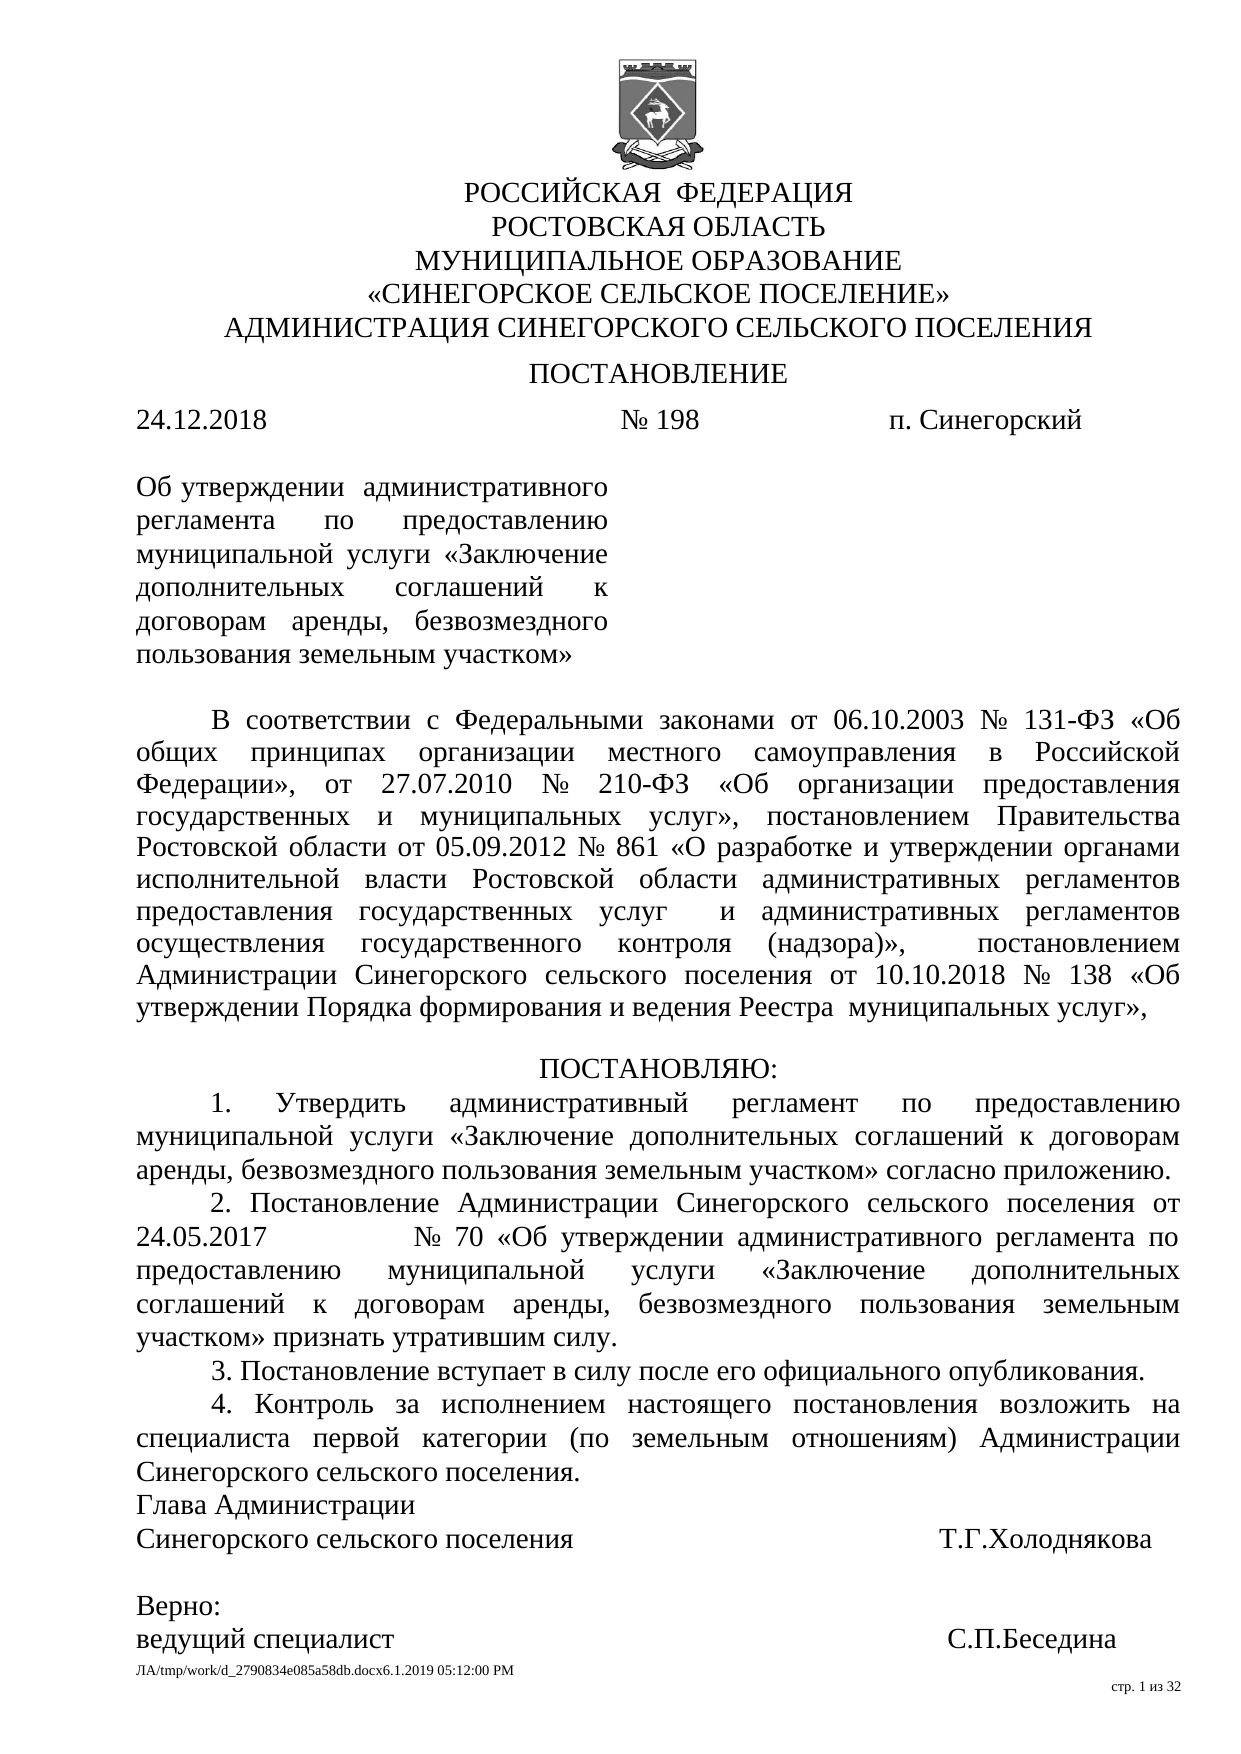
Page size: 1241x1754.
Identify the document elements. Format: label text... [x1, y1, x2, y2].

text В соответствии с Федеральными законами от 06.10.2003 № 131-ФЗ «Об общих принципах организации местного самоуправления в Российской Федерации», от 27.07.2010 № 210-ФЗ «Об организации предоставления государственных и муниципальных услуг», постановлением Правительства Ростовской области от 05.09.2012 № 861 «О разработке и утверждении органами исполнительной власти Ростовской области административных регламентов предоставления государственных услуг и административных регламентов осуществления государственного контроля (надзора)», постановлением Администрации Синегорского сельского поселения от 10.10.2018 № 138 «Об утверждении Порядка формирования и ведения Реестра муниципальных услуг», [136, 704, 1181, 1022]
text ПОСТАНОВЛЯЮ: [136, 1051, 1181, 1085]
subtitle Синегорского сельского поселения Т.Г.Холоднякова [136, 1521, 1181, 1554]
subtitle АДМИНИСТРАЦИЯ СИНЕГОРСКОГО СЕЛЬСКОГО ПОСЕЛЕНИЯ [136, 310, 1181, 343]
subtitle РОСТОВСКАЯ ОБЛАСТЬ [136, 209, 1181, 243]
text 1. Утвердить административный регламент по предоставлению муниципальной услуги «Заключение дополнительных соглашений к договорам аренды, безвозмездного пользования земельным участком» согласно приложению. [136, 1085, 1181, 1185]
text 3. Постановление вступает в силу после его официального опубликования. [136, 1353, 1181, 1387]
text Об утверждении административного регламента по предоставлению муниципальной услуги «Заключение дополнительных соглашений к договорам аренды, безвозмездного пользования земельным участком» [136, 469, 608, 670]
text 24.12.2018 № 198 п. Синегорский [136, 402, 1181, 435]
picture [611, 56, 706, 176]
subtitle «СИНЕГОРСКОЕ СЕЛЬСКОЕ ПОСЕЛЕНИЕ» [136, 276, 1181, 310]
text ведущий специалист С.П.Беседина [136, 1621, 1181, 1655]
subtitle Глава Администрации [136, 1487, 1181, 1521]
text 2. Постановление Администрации Синегорского сельского поселения от 24.05.2017 № 70 «Об утверждении административного регламента по предоставлению муниципальной услуги «Заключение дополнительных соглашений к договорам аренды, безвозмездного пользования земельным участком» признать утратившим силу. [136, 1185, 1181, 1353]
text Верно: [136, 1588, 1181, 1621]
text 4. Контроль за исполнением настоящего постановления возложить на специалиста первой категории (по земельным отношениям) Администрации Синегорского сельского поселения. [136, 1387, 1181, 1487]
subtitle МУНИЦИПАЛЬНОЕ ОБРАЗОВАНИЕ [136, 243, 1181, 276]
subtitle РОССИЙСКАЯ ФЕДЕРАЦИЯ [136, 176, 1181, 209]
subtitle ПОСТАНОВЛЕНИЕ [136, 356, 1181, 389]
